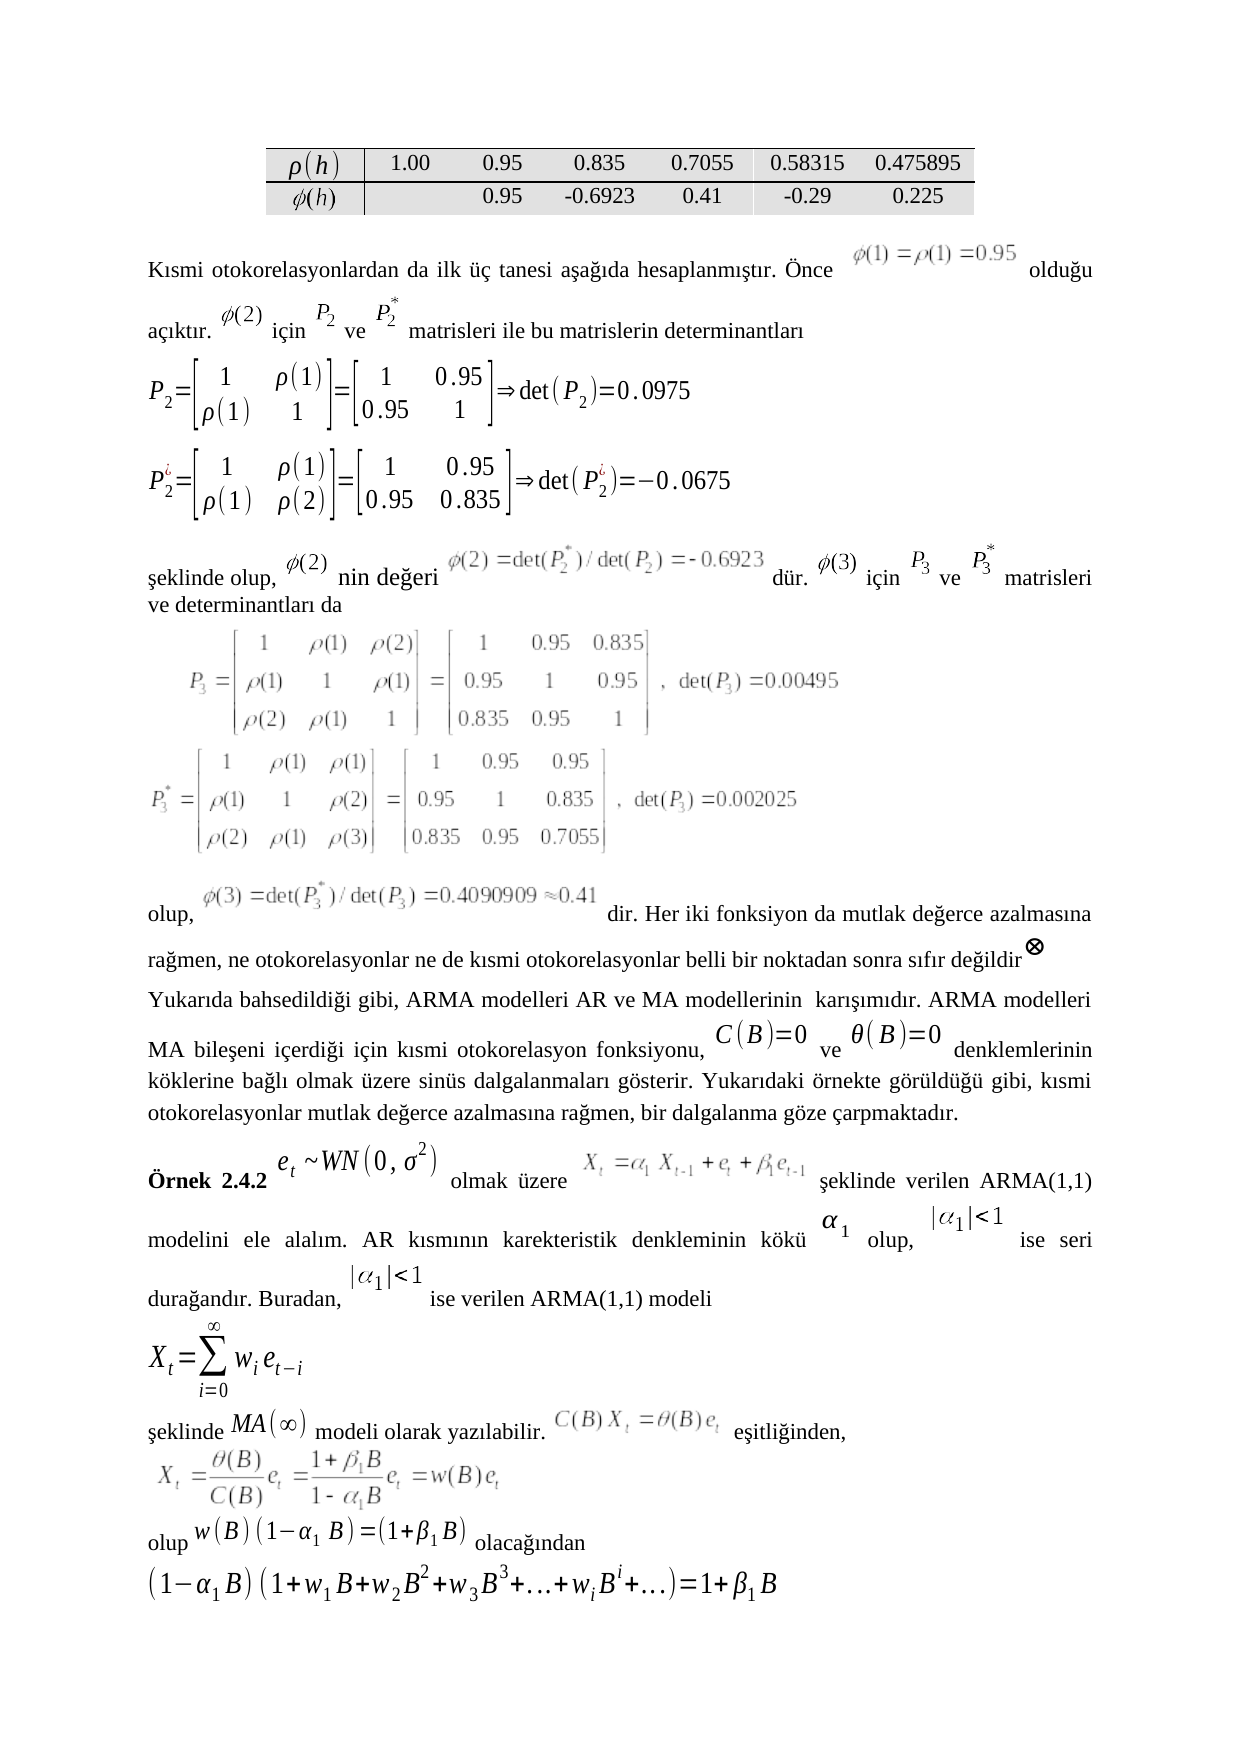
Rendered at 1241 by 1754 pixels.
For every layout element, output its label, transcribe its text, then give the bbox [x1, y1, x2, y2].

text Örnek 2.4.2 olmak üzere şeklinde verilen ARMA(1,1) modelini ele alalım. AR kısmının karekteristik denkleminin kökü olup, ise seri durağandır. Buradan, ise verilen ARMA(1,1) modeli [148, 1139, 1093, 1311]
text Yukarıda bahsedildiği gibi, ARMA modelleri AR ve MA modellerinin karışımıdır. ARMA modelleri MA bileşeni içerdiği için kısmi otokorelasyon fonksiyonu, ve denklemlerinin köklerine bağlı olmak üzere sinüs dalgalanmaları gösterir. Yukarıdaki örnekte görüldüğü gibi, kısmi otokorelasyonlar mutlak değerce azalmasına rağmen, bir dalgalanma göze çarpmaktadır. [148, 986, 1093, 1125]
text olup, dir. Her iki fonksiyon da mutlak değerce azalmasına rağmen, ne otokorelasyonlar ne de kısmi otokorelasyonlar belli bir noktadan sonra sıfır değildir [148, 872, 1093, 973]
table_cell [266, 183, 364, 215]
table_cell 0.95 [456, 149, 548, 181]
table_cell 0.7055 [651, 149, 753, 181]
table_cell 0.41 [651, 183, 753, 215]
table_cell 0.95 [456, 183, 548, 215]
text şeklinde olup, nin değeri dür. için ve matrisleri ve determinantları da [148, 536, 1093, 617]
text olup olacağından [148, 1515, 1093, 1556]
table_cell -0.29 [754, 183, 861, 215]
table_cell [266, 149, 364, 181]
text şeklinde modeli olarak yazılabilir. eşitliğinden, [148, 1402, 1093, 1444]
table_cell 0.835 [548, 149, 651, 181]
table_cell 1.00 [365, 149, 456, 181]
table_cell 0.58315 [754, 149, 861, 181]
table_cell -0.6923 [548, 183, 651, 215]
table_cell [365, 183, 456, 215]
text Kısmi otokorelasyonlardan da ilk üç tanesi aşağıda hesaplanmıştır. Önce olduğu açıktır. için ve matrisleri ile bu matrislerin determinantları [148, 240, 1093, 343]
table_cell 0.225 [861, 183, 974, 215]
table_cell 0.475895 [861, 149, 974, 181]
